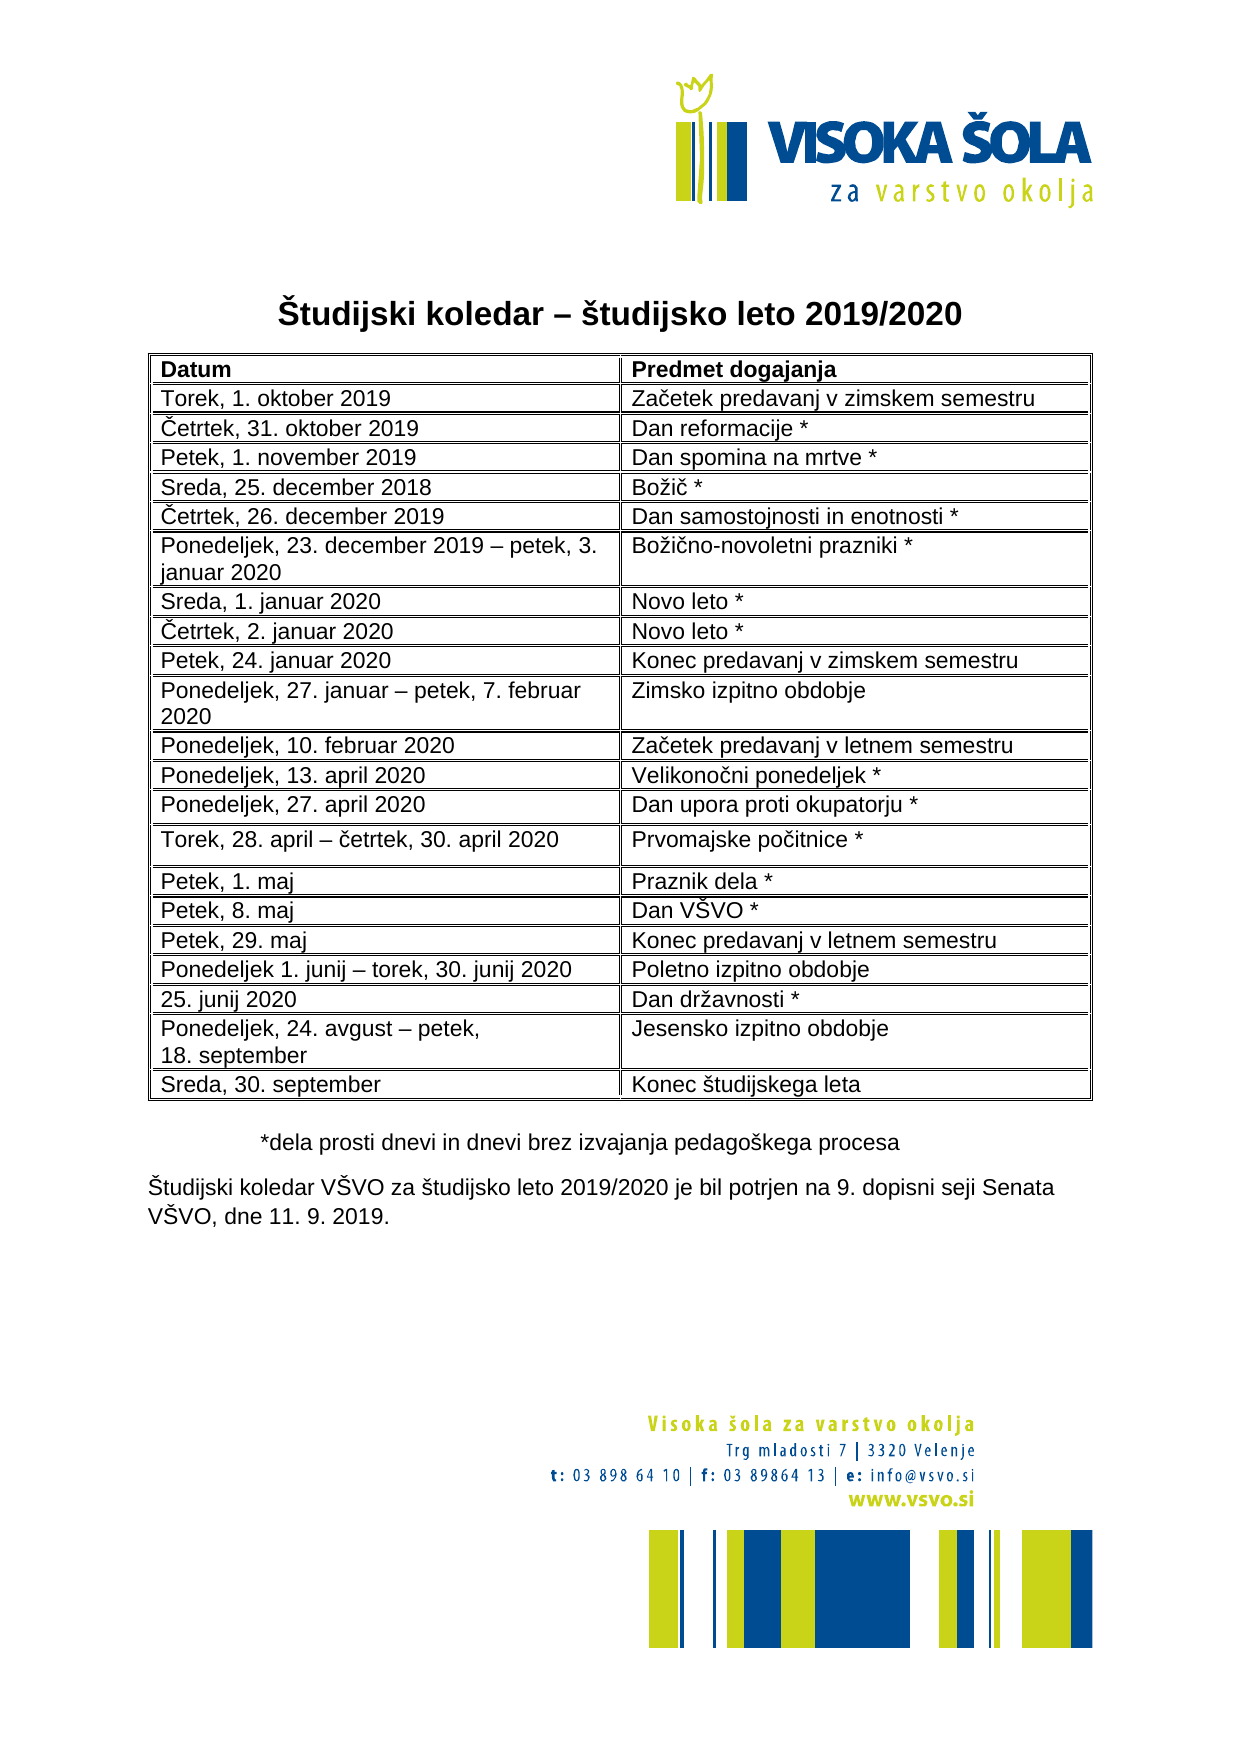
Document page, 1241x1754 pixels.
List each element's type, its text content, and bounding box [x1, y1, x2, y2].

table_cell Dan upora proti okupatorju * [620, 788, 1091, 823]
table_cell Sreda, 30. september [149, 1068, 620, 1097]
table_cell Božič * [620, 470, 1091, 500]
table_cell Božično-novoletni prazniki * [620, 529, 1091, 585]
table_cell Poletno izpitno obdobje [620, 953, 1091, 983]
table_cell Ponedeljek, 13. april 2020 [149, 759, 620, 788]
text Študijski koledar VŠVO za študijsko leto 2019/2020 je bil potrjen na 9. dopisni seji Senata VŠVO, dne 11. 9. 2019. [148, 1174, 1093, 1229]
table_cell 25. junij 2020 [151, 983, 619, 1012]
table_header Predmet dogajanja [620, 356, 1090, 382]
table_cell Ponedeljek 1. junij – torek, 30. junij 2020 [149, 953, 620, 983]
table_cell Petek, 24. januar 2020 [149, 644, 620, 673]
table_cell Petek, 1. november 2019 [151, 441, 619, 470]
table_cell Sreda, 1. januar 2020 [149, 585, 620, 614]
table_cell Konec predavanj v zimskem semestru [620, 644, 1091, 673]
table_cell Ponedeljek, 27. april 2020 [149, 788, 620, 823]
list *dela prosti dnevi in dnevi brez izvajanja pedagoškega procesa [260, 1129, 1093, 1155]
table_cell Dan reformacije * [622, 411, 1090, 441]
table_cell Dan VŠVO * [620, 894, 1091, 924]
table_cell Prvomajske počitnice * [622, 823, 1090, 865]
table_cell Sreda, 25. december 2018 [149, 470, 620, 500]
table_cell Ponedeljek, 10. februar 2020 [149, 729, 620, 759]
table_cell Dan državnosti * [622, 983, 1090, 1012]
table_cell Četrtek, 31. oktober 2019 [151, 411, 619, 441]
table_cell Velikonočni ponedeljek * [620, 759, 1091, 788]
table_cell Ponedeljek, 23. december 2019 – petek, 3. januar 2020 [149, 529, 620, 585]
table_cell Dan samostojnosti in enotnosti * [622, 500, 1090, 529]
table_cell Konec študijskega leta [620, 1068, 1091, 1097]
table_cell Ponedeljek, 24. avgust – petek, 18. september [149, 1012, 620, 1068]
table_header Datum [151, 356, 620, 382]
text Študijski koledar – študijsko leto 2019/2020 [148, 294, 1093, 333]
table_cell Konec predavanj v letnem semestru [622, 924, 1090, 953]
table_cell Torek, 28. april – četrtek, 30. april 2020 [151, 823, 619, 865]
table_cell Petek, 29. maj [151, 924, 619, 953]
table_cell Petek, 1. maj [151, 865, 619, 894]
table_cell Zimsko izpitno obdobje [622, 674, 1090, 729]
table_cell Jesensko izpitno obdobje [620, 1012, 1091, 1068]
table_cell Četrtek, 26. december 2019 [151, 500, 619, 529]
table_cell Ponedeljek, 27. januar – petek, 7. februar 2020 [151, 674, 619, 729]
table_cell Novo leto * [622, 615, 1090, 644]
table_cell Začetek predavanj v zimskem semestru [622, 382, 1090, 411]
table_cell Novo leto * [620, 585, 1091, 614]
table_cell Praznik dela * [622, 865, 1090, 894]
table_cell Petek, 8. maj [149, 894, 620, 924]
table_cell Torek, 1. oktober 2019 [151, 382, 619, 411]
table_cell Četrtek, 2. januar 2020 [151, 615, 619, 644]
table_cell Začetek predavanj v letnem semestru [620, 729, 1091, 759]
table_cell Dan spomina na mrtve * [622, 441, 1090, 470]
